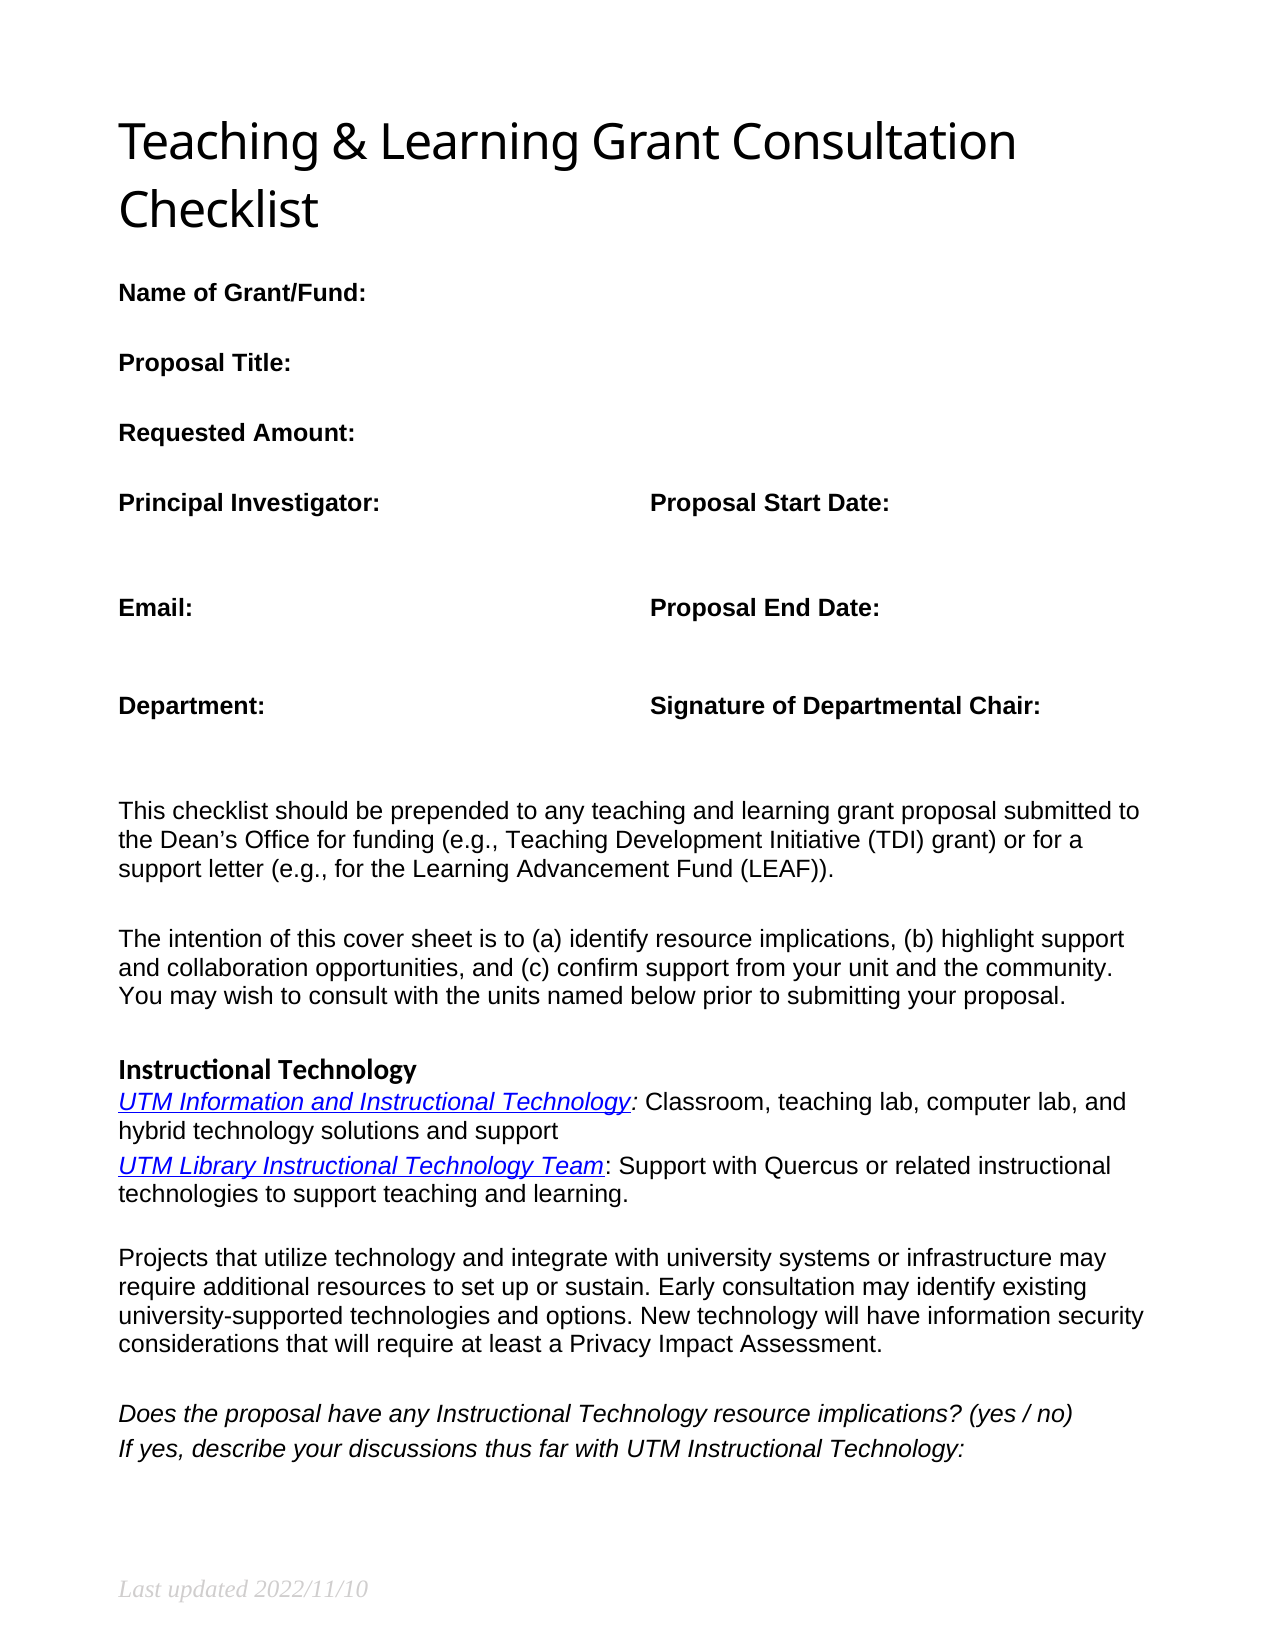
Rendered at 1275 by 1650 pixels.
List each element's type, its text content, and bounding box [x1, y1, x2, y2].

text Requested Amount: [118, 418, 1157, 446]
text If yes, describe your discussions thus far with UTM Instructional Technology: [118, 1434, 1157, 1463]
text Instructional Technology UTM Information and Instructional Technology: Classroom, teaching lab, computer lab, and hybrid technology solutions and support [118, 1051, 1157, 1144]
text Principal Investigator: Proposal Start Date: [118, 488, 1157, 516]
text Projects that utilize technology and integrate with university systems or infrastructure may require additional resources to set up or sustain. Early consultation may identify existing university-supported technologies and options. New technology will have information security considerations that will require at least a Privacy Impact Assessment. [118, 1243, 1157, 1358]
text Does the proposal have any Instructional Technology resource implications? (yes / no) [118, 1399, 1157, 1428]
title Teaching & Learning Grant Consultation Checklist [118, 106, 1157, 243]
text The intention of this cover sheet is to (a) identify resource implications, (b) highlight support and collaboration opportunities, and (c) confirm support from your unit and the community. You may wish to consult with the units named below prior to submitting your proposal. [118, 924, 1157, 1010]
text Department: Signature of Departmental Chair: [118, 691, 1157, 720]
text This checklist should be prepended to any teaching and learning grant proposal submitted to the Dean’s Office for funding (e.g., Teaching Development Initiative (TDI) grant) or for a support letter (e.g., for the Learning Advancement Fund (LEAF)). [118, 796, 1157, 883]
text Email: Proposal End Date: [118, 593, 1157, 650]
text Name of Grant/Fund: [118, 278, 1157, 306]
text Proposal Title: [118, 348, 1157, 376]
text UTM Library Instructional Technology Team: Support with Quercus or related instructional technologies to support teaching and learning. [118, 1151, 1157, 1237]
